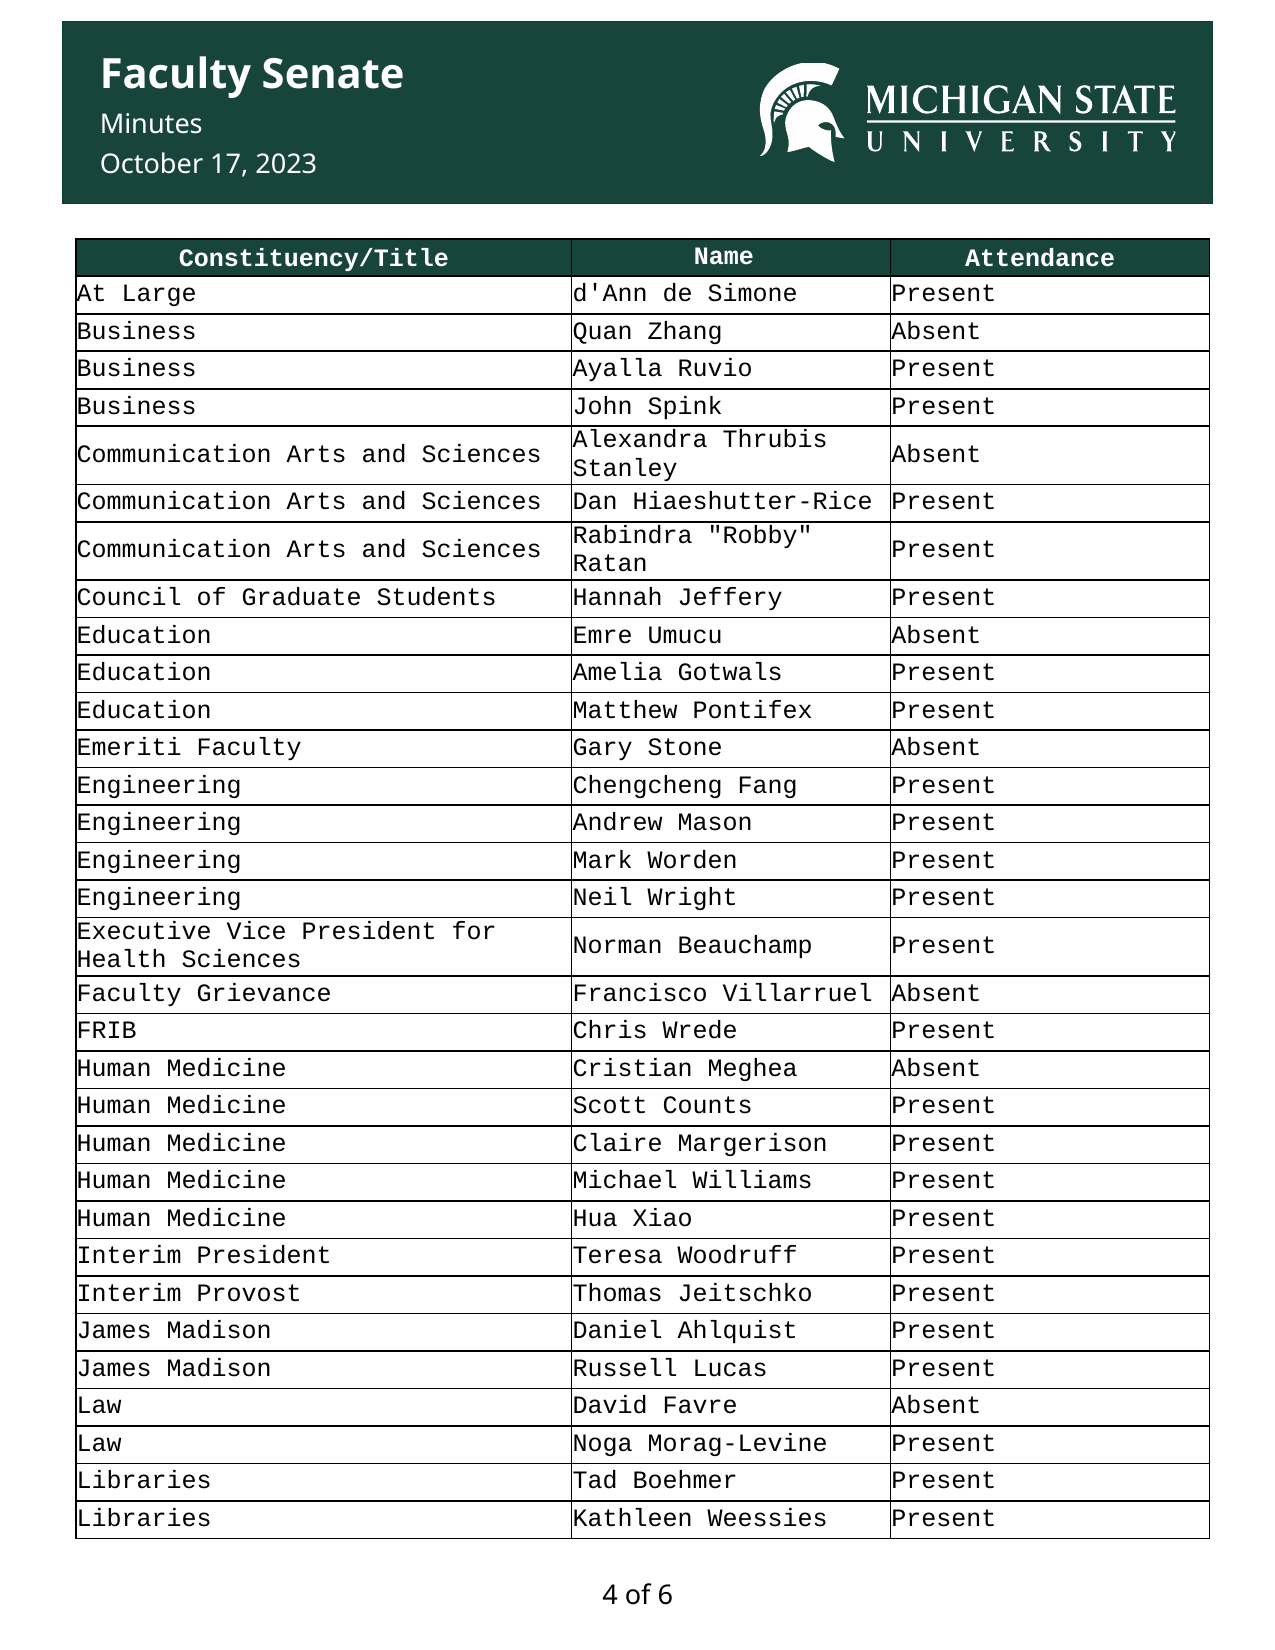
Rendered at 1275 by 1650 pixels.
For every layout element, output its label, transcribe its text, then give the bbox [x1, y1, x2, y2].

table_cell Present [891, 1239, 1209, 1275]
table_cell At Large [77, 277, 571, 313]
table_cell Libraries [77, 1502, 571, 1538]
table_cell Present [891, 523, 1209, 579]
table_cell Amelia Gotwals [572, 656, 890, 692]
table_cell Kathleen Weessies [572, 1502, 890, 1538]
table_cell Executive Vice President for Health Sciences [77, 918, 571, 975]
table_cell Norman Beauchamp [572, 918, 890, 975]
table_cell Interim President [77, 1239, 571, 1275]
table_cell Present [891, 843, 1209, 879]
table_cell Russell Lucas [572, 1352, 890, 1388]
table_cell Education [77, 618, 571, 654]
table_cell Law [77, 1389, 571, 1425]
table_cell Francisco Villarruel [572, 977, 890, 1013]
table_cell Claire Margerison [572, 1127, 890, 1163]
table_cell Present [891, 1352, 1209, 1388]
table_cell Human Medicine [77, 1164, 571, 1200]
table_cell Present [891, 1502, 1209, 1538]
table_cell Present [891, 768, 1209, 804]
table_cell Engineering [77, 881, 571, 917]
table_cell Rabindra "Robby" Ratan [572, 523, 890, 579]
table_cell Scott Counts [572, 1089, 890, 1125]
table_cell Engineering [77, 843, 571, 879]
table_cell Ayalla Ruvio [572, 352, 890, 388]
table_cell Present [891, 1464, 1209, 1500]
table_cell John Spink [572, 390, 890, 425]
table_cell Emre Umucu [572, 618, 890, 654]
table_cell Present [891, 881, 1209, 917]
table_cell James Madison [77, 1314, 571, 1350]
table_cell Quan Zhang [572, 315, 890, 350]
table_cell Present [891, 918, 1209, 975]
table_cell Present [891, 693, 1209, 729]
table_cell Faculty Grievance [77, 977, 571, 1013]
table_cell Council of Graduate Students [77, 581, 571, 617]
table_cell Hannah Jeffery [572, 581, 890, 617]
table_cell David Favre [572, 1389, 890, 1425]
table_cell Mark Worden [572, 843, 890, 879]
table_cell Communication Arts and Sciences [77, 523, 571, 579]
table_cell Gary Stone [572, 731, 890, 767]
table_cell Present [891, 1127, 1209, 1163]
table_cell Chengcheng Fang [572, 768, 890, 804]
table_cell Present [891, 1202, 1209, 1238]
table_header Name [572, 240, 890, 275]
table_cell Absent [891, 731, 1209, 767]
table_cell Present [891, 656, 1209, 692]
table_cell Education [77, 656, 571, 692]
table_header Constituency/Title [77, 240, 571, 275]
table_cell Chris Wrede [572, 1014, 890, 1050]
table_cell Neil Wright [572, 881, 890, 917]
table_cell Human Medicine [77, 1052, 571, 1088]
table_cell Present [891, 1427, 1209, 1463]
table_cell Present [891, 1277, 1209, 1313]
table_cell Present [891, 485, 1209, 521]
table_cell Absent [891, 427, 1209, 484]
table_cell Communication Arts and Sciences [77, 427, 571, 484]
table_cell Communication Arts and Sciences [77, 485, 571, 521]
table_cell Emeriti Faculty [77, 731, 571, 767]
table_cell Daniel Ahlquist [572, 1314, 890, 1350]
table_cell James Madison [77, 1352, 571, 1388]
table_cell Engineering [77, 806, 571, 842]
table_cell Human Medicine [77, 1127, 571, 1163]
table_cell Law [77, 1427, 571, 1463]
table_cell Tad Boehmer [572, 1464, 890, 1500]
table_cell Absent [891, 1052, 1209, 1088]
table_cell Matthew Pontifex [572, 693, 890, 729]
table_cell Interim Provost [77, 1277, 571, 1313]
table_cell Teresa Woodruff [572, 1239, 890, 1275]
table_header Attendance [891, 240, 1209, 275]
table_cell Present [891, 806, 1209, 842]
table_cell Alexandra Thrubis Stanley [572, 427, 890, 484]
table_cell Noga Morag-Levine [572, 1427, 890, 1463]
table_cell Thomas Jeitschko [572, 1277, 890, 1313]
table_cell Absent [891, 618, 1209, 654]
table_cell Business [77, 352, 571, 388]
table_cell Human Medicine [77, 1089, 571, 1125]
table_cell Present [891, 1014, 1209, 1050]
table_cell Hua Xiao [572, 1202, 890, 1238]
table_cell Engineering [77, 768, 571, 804]
table_cell Cristian Meghea [572, 1052, 890, 1088]
table_cell Dan Hiaeshutter-Rice [572, 485, 890, 521]
table_cell Present [891, 390, 1209, 425]
table_cell Present [891, 1314, 1209, 1350]
table_cell Education [77, 693, 571, 729]
table_cell d'Ann de Simone [572, 277, 890, 313]
table_cell Present [891, 1164, 1209, 1200]
table_cell Michael Williams [572, 1164, 890, 1200]
table_cell FRIB [77, 1014, 571, 1050]
table_cell Present [891, 277, 1209, 313]
table_cell Absent [891, 977, 1209, 1013]
table_cell Libraries [77, 1464, 571, 1500]
table_cell Human Medicine [77, 1202, 571, 1238]
table_cell Absent [891, 315, 1209, 350]
table_cell Present [891, 581, 1209, 617]
table_cell Andrew Mason [572, 806, 890, 842]
table_cell Present [891, 1089, 1209, 1125]
table_cell Absent [891, 1389, 1209, 1425]
table_cell Business [77, 390, 571, 425]
table_cell Present [891, 352, 1209, 388]
table_cell Business [77, 315, 571, 350]
